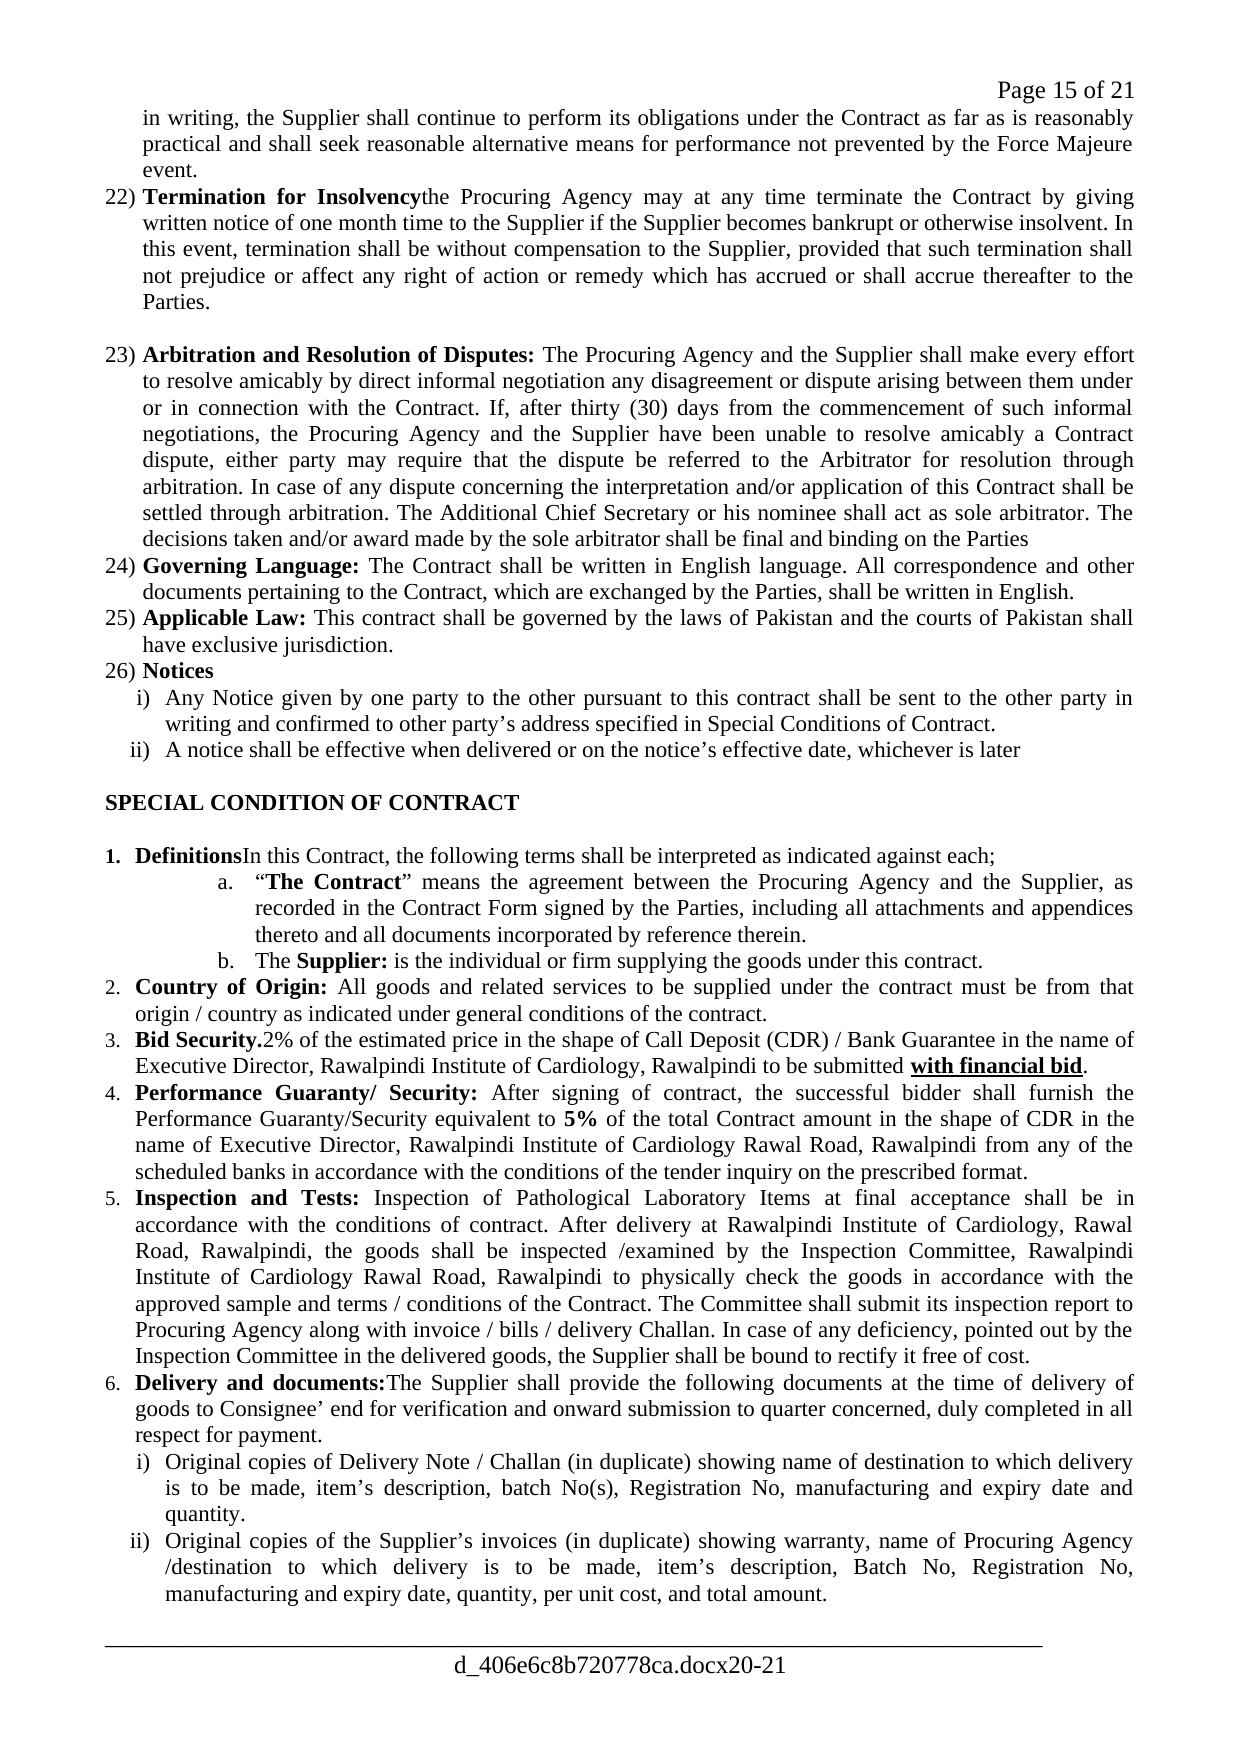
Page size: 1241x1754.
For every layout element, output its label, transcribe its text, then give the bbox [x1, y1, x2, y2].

list The Supplier: is the individual or firm supplying the goods under this contract. [217, 947, 1135, 973]
list Original copies of Delivery Note / Challan (in duplicate) showing name of destination to which delivery is to be made, item’s description, batch No(s), Registration No, manufacturing and expiry date and quantity. [150, 1448, 1135, 1527]
list Notices [105, 657, 1135, 683]
list Any Notice given by one party to the other pursuant to this contract shall be sent to the other party in writing and confirmed to other party’s address specified in Special Conditions of Contract. [150, 683, 1135, 736]
list Original copies of the Supplier’s invoices (in duplicate) showing warranty, name of Procuring Agency /destination to which delivery is to be made, item’s description, Batch No, Registration No, manufacturing and expiry date, quantity, per unit cost, and total amount. [150, 1527, 1135, 1606]
text SPECIAL CONDITION OF CONTRACT [105, 789, 1135, 815]
list “The Contract” means the agreement between the Procuring Agency and the Supplier, as recorded in the Contract Form signed by the Parties, including all attachments and appendices thereto and all documents incorporated by reference therein. [217, 868, 1135, 947]
list A notice shall be effective when delivered or on the notice’s effective date, whichever is later [150, 736, 1135, 763]
list Performance Guaranty/ Security: After signing of contract, the successful bidder shall furnish the Performance Guaranty/Security equivalent to 5% of the total Contract amount in the shape of CDR in the name of Executive Director, Rawalpindi Institute of Cardiology Rawal Road, Rawalpindi from any of the scheduled banks in accordance with the conditions of the tender inquiry on the prescribed format. [105, 1079, 1135, 1184]
list Applicable Law: This contract shall be governed by the laws of Pakistan and the courts of Pakistan shall have exclusive jurisdiction. [105, 604, 1135, 657]
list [105, 104, 1135, 183]
list Inspection and Tests: Inspection of Pathological Laboratory Items at final acceptance shall be in accordance with the conditions of contract. After delivery at Rawalpindi Institute of Cardiology, Rawal Road, Rawalpindi, the goods shall be inspected /examined by the Inspection Committee, Rawalpindi Institute of Cardiology Rawal Road, Rawalpindi to physically check the goods in accordance with the approved sample and terms / conditions of the Contract. The Committee shall submit its inspection report to Procuring Agency along with invoice / bills / delivery Challan. In case of any deficiency, pointed out by the Inspection Committee in the delivered goods, the Supplier shall be bound to rectify it free of cost. [105, 1184, 1135, 1369]
list Delivery and documents:The Supplier shall provide the following documents at the time of delivery of goods to Consignee’ end for verification and onward submission to quarter concerned, duly completed in all respect for payment. [105, 1369, 1135, 1448]
list Arbitration and Resolution of Disputes: The Procuring Agency and the Supplier shall make every effort to resolve amicably by direct informal negotiation any disagreement or dispute arising between them under or in connection with the Contract. If, after thirty (30) days from the commencement of such informal negotiations, the Procuring Agency and the Supplier have been unable to resolve amicably a Contract dispute, either party may require that the dispute be referred to the Arbitrator for resolution through arbitration. In case of any dispute concerning the interpretation and/or application of this Contract shall be settled through arbitration. The Additional Chief Secretary or his nominee shall act as sole arbitrator. The decisions taken and/or award made by the sole arbitrator shall be final and binding on the Parties [105, 341, 1135, 552]
list Governing Language: The Contract shall be written in English language. All correspondence and other documents pertaining to the Contract, which are exchanged by the Parties, shall be written in English. [105, 552, 1135, 604]
list Country of Origin: All goods and related services to be supplied under the contract must be from that origin / country as indicated under general conditions of the contract. [105, 973, 1135, 1026]
list Termination for Insolvencythe Procuring Agency may at any time terminate the Contract by giving written notice of one month time to the Supplier if the Supplier becomes bankrupt or otherwise insolvent. In this event, termination shall be without compensation to the Supplier, provided that such termination shall not prejudice or affect any right of action or remedy which has accrued or shall accrue thereafter to the Parties. [105, 183, 1135, 314]
list Bid Security.2% of the estimated price in the shape of Call Deposit (CDR) / Bank Guarantee in the name of Executive Director, Rawalpindi Institute of Cardiology, Rawalpindi to be submitted with financial bid. [105, 1026, 1135, 1079]
list DefinitionsIn this Contract, the following terms shall be interpreted as indicated against each; [105, 842, 1135, 868]
